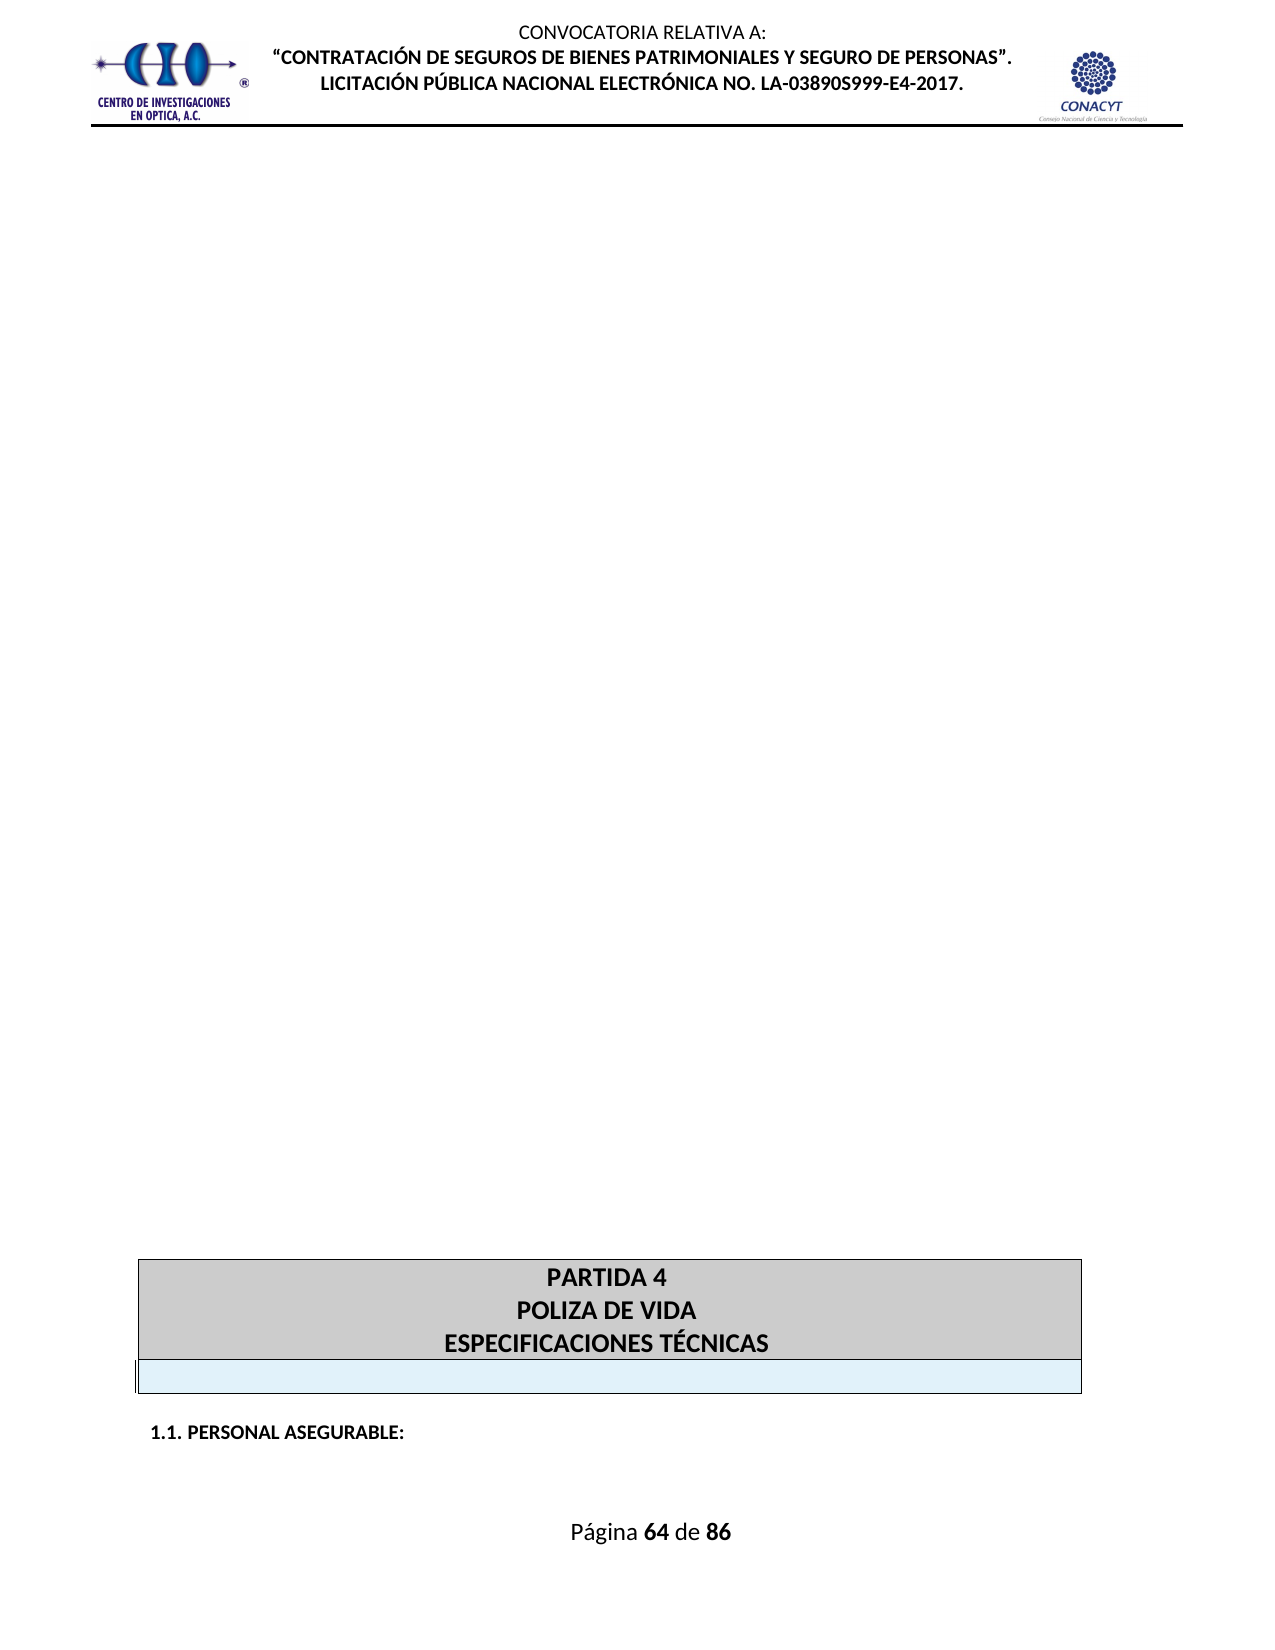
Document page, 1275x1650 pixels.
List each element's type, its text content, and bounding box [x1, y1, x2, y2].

list PERSONAL ASEGURABLE: [150, 1419, 1146, 1445]
table_header PARTIDA 4 POLIZA DE VIDA ESPECIFICACIONES TÉCNICAS [139, 1260, 1081, 1359]
picture [91, 41, 249, 122]
picture [1036, 51, 1148, 122]
